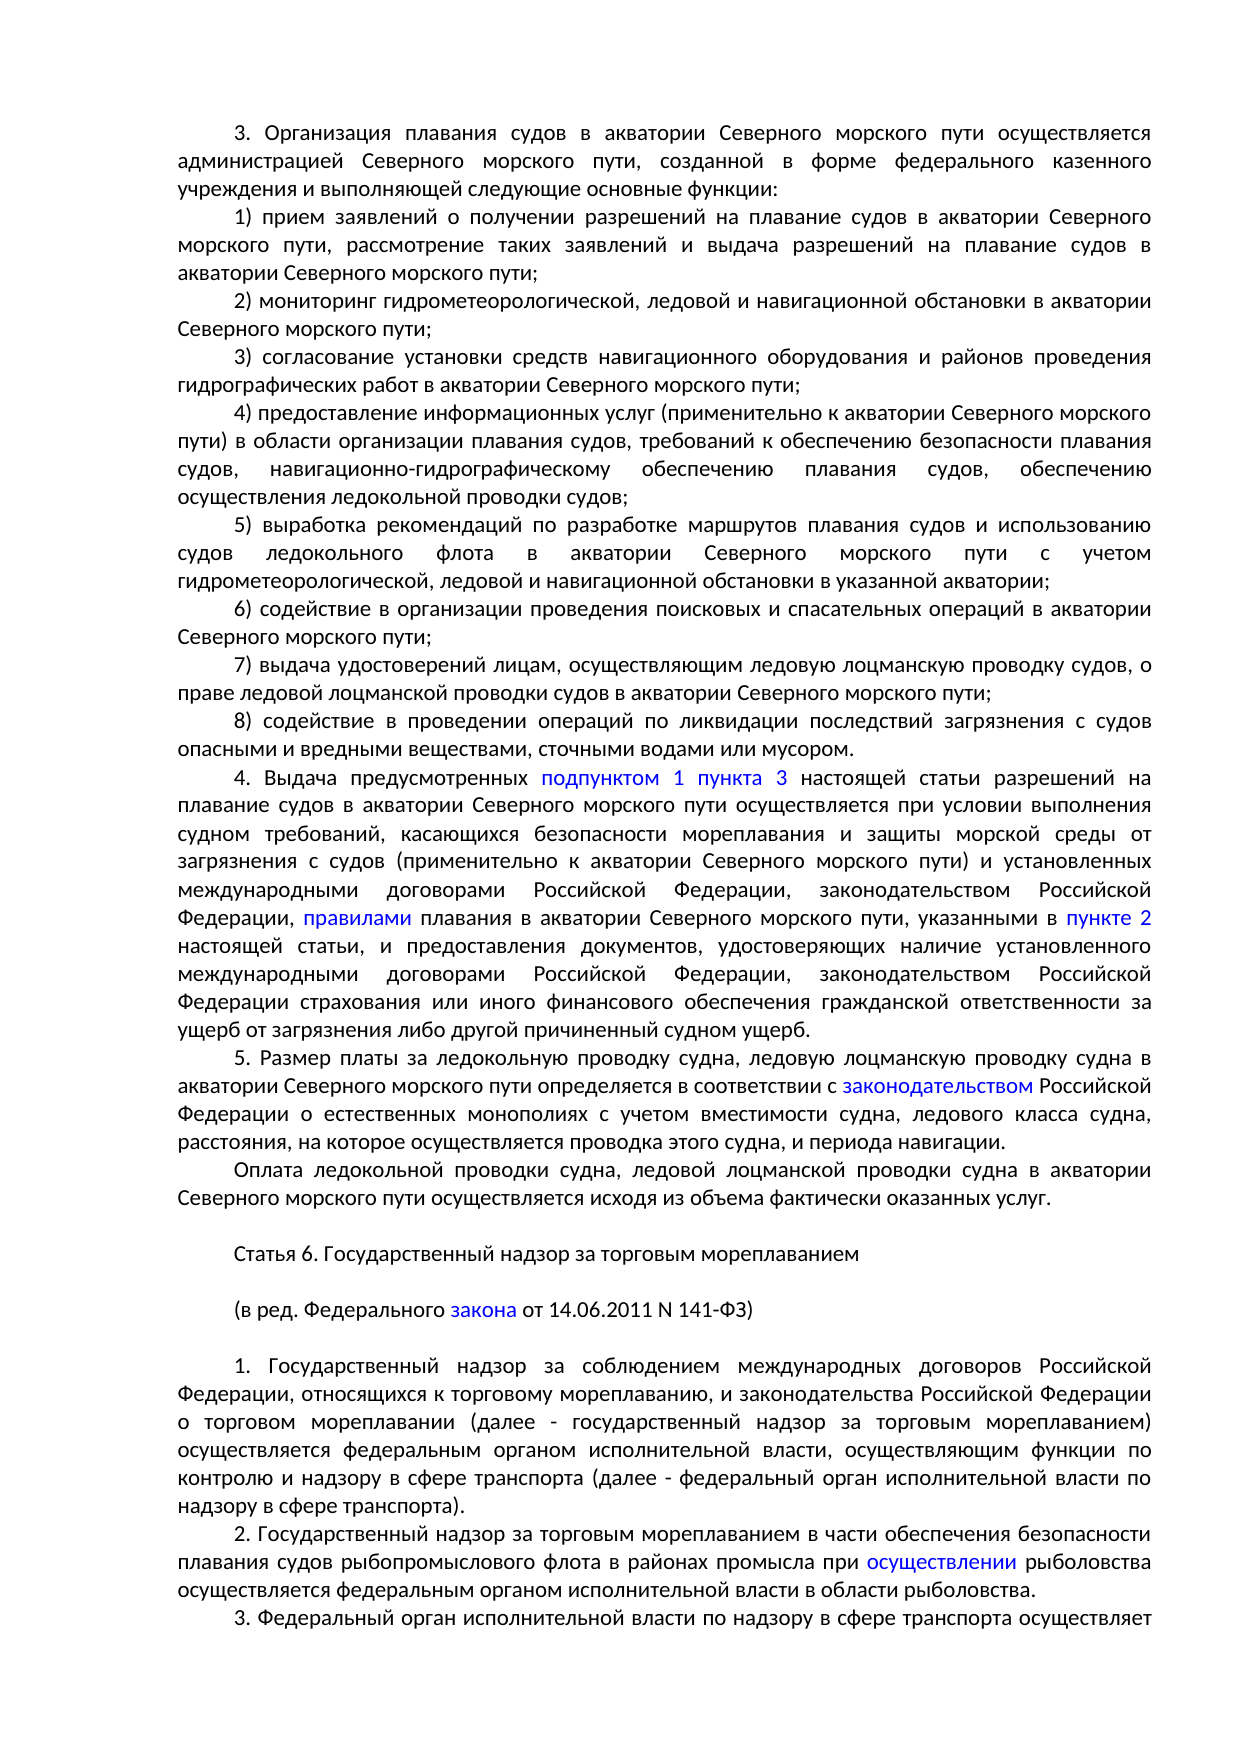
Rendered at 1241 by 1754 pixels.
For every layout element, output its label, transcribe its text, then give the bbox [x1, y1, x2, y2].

text 4. Выдача предусмотренных подпунктом 1 пункта 3 настоящей статьи разрешений на плавание судов в акватории Северного морского пути осуществляется при условии выполнения судном требований, касающихся безопасности мореплавания и защиты морской среды от загрязнения с судов (применительно к акватории Северного морского пути) и установленных международными договорами Российской Федерации, законодательством Российской Федерации, правилами плавания в акватории Северного морского пути, указанными в пункте 2 настоящей статьи, и предоставления документов, удостоверяющих наличие установленного международными договорами Российской Федерации, законодательством Российской Федерации страхования или иного финансового обеспечения гражданской ответственности за ущерб от загрязнения либо другой причиненный судном ущерб. [177, 763, 1152, 1043]
text 3. Организация плавания судов в акватории Северного морского пути осуществляется администрацией Северного морского пути, созданной в форме федерального казенного учреждения и выполняющей следующие основные функции: [177, 118, 1152, 202]
text 7) выдача удостоверений лицам, осуществляющим ледовую лоцманскую проводку судов, о праве ледовой лоцманской проводки судов в акватории Северного морского пути; [177, 651, 1152, 707]
text 2. Государственный надзор за торговым мореплаванием в части обеспечения безопасности плавания судов рыбопромыслового флота в районах промысла при осуществлении рыболовства осуществляется федеральным органом исполнительной власти в области рыболовства. [177, 1519, 1152, 1603]
text 6) содействие в организации проведения поисковых и спасательных операций в акватории Северного морского пути; [177, 594, 1152, 651]
text Статья 6. Государственный надзор за торговым мореплаванием [177, 1239, 1152, 1267]
text 4) предоставление информационных услуг (применительно к акватории Северного морского пути) в области организации плавания судов, требований к обеспечению безопасности плавания судов, навигационно-гидрографическому обеспечению плавания судов, обеспечению осуществления ледокольной проводки судов; [177, 398, 1152, 510]
text Оплата ледокольной проводки судна, ледовой лоцманской проводки судна в акватории Северного морского пути осуществляется исходя из объема фактически оказанных услуг. [177, 1155, 1152, 1211]
text 8) содействие в проведении операций по ликвидации последствий загрязнения с судов опасными и вредными веществами, сточными водами или мусором. [177, 707, 1152, 763]
text 3) согласование установки средств навигационного оборудования и районов проведения гидрографических работ в акватории Северного морского пути; [177, 342, 1152, 398]
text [177, 1603, 1152, 1631]
text (в ред. Федерального закона от 14.06.2011 N 141-ФЗ) [177, 1295, 1152, 1323]
text 2) мониторинг гидрометеорологической, ледовой и навигационной обстановки в акватории Северного морского пути; [177, 286, 1152, 342]
text 1. Государственный надзор за соблюдением международных договоров Российской Федерации, относящихся к торговому мореплаванию, и законодательства Российской Федерации о торговом мореплавании (далее - государственный надзор за торговым мореплаванием) осуществляется федеральным органом исполнительной власти, осуществляющим функции по контролю и надзору в сфере транспорта (далее - федеральный орган исполнительной власти по надзору в сфере транспорта). [177, 1351, 1152, 1519]
text 5) выработка рекомендаций по разработке маршрутов плавания судов и использованию судов ледокольного флота в акватории Северного морского пути с учетом гидрометеорологической, ледовой и навигационной обстановки в указанной акватории; [177, 510, 1152, 594]
text 1) прием заявлений о получении разрешений на плавание судов в акватории Северного морского пути, рассмотрение таких заявлений и выдача разрешений на плавание судов в акватории Северного морского пути; [177, 202, 1152, 286]
text 5. Размер платы за ледокольную проводку судна, ледовую лоцманскую проводку судна в акватории Северного морского пути определяется в соответствии с законодательством Российской Федерации о естественных монополиях с учетом вместимости судна, ледового класса судна, расстояния, на которое осуществляется проводка этого судна, и периода навигации. [177, 1043, 1152, 1155]
